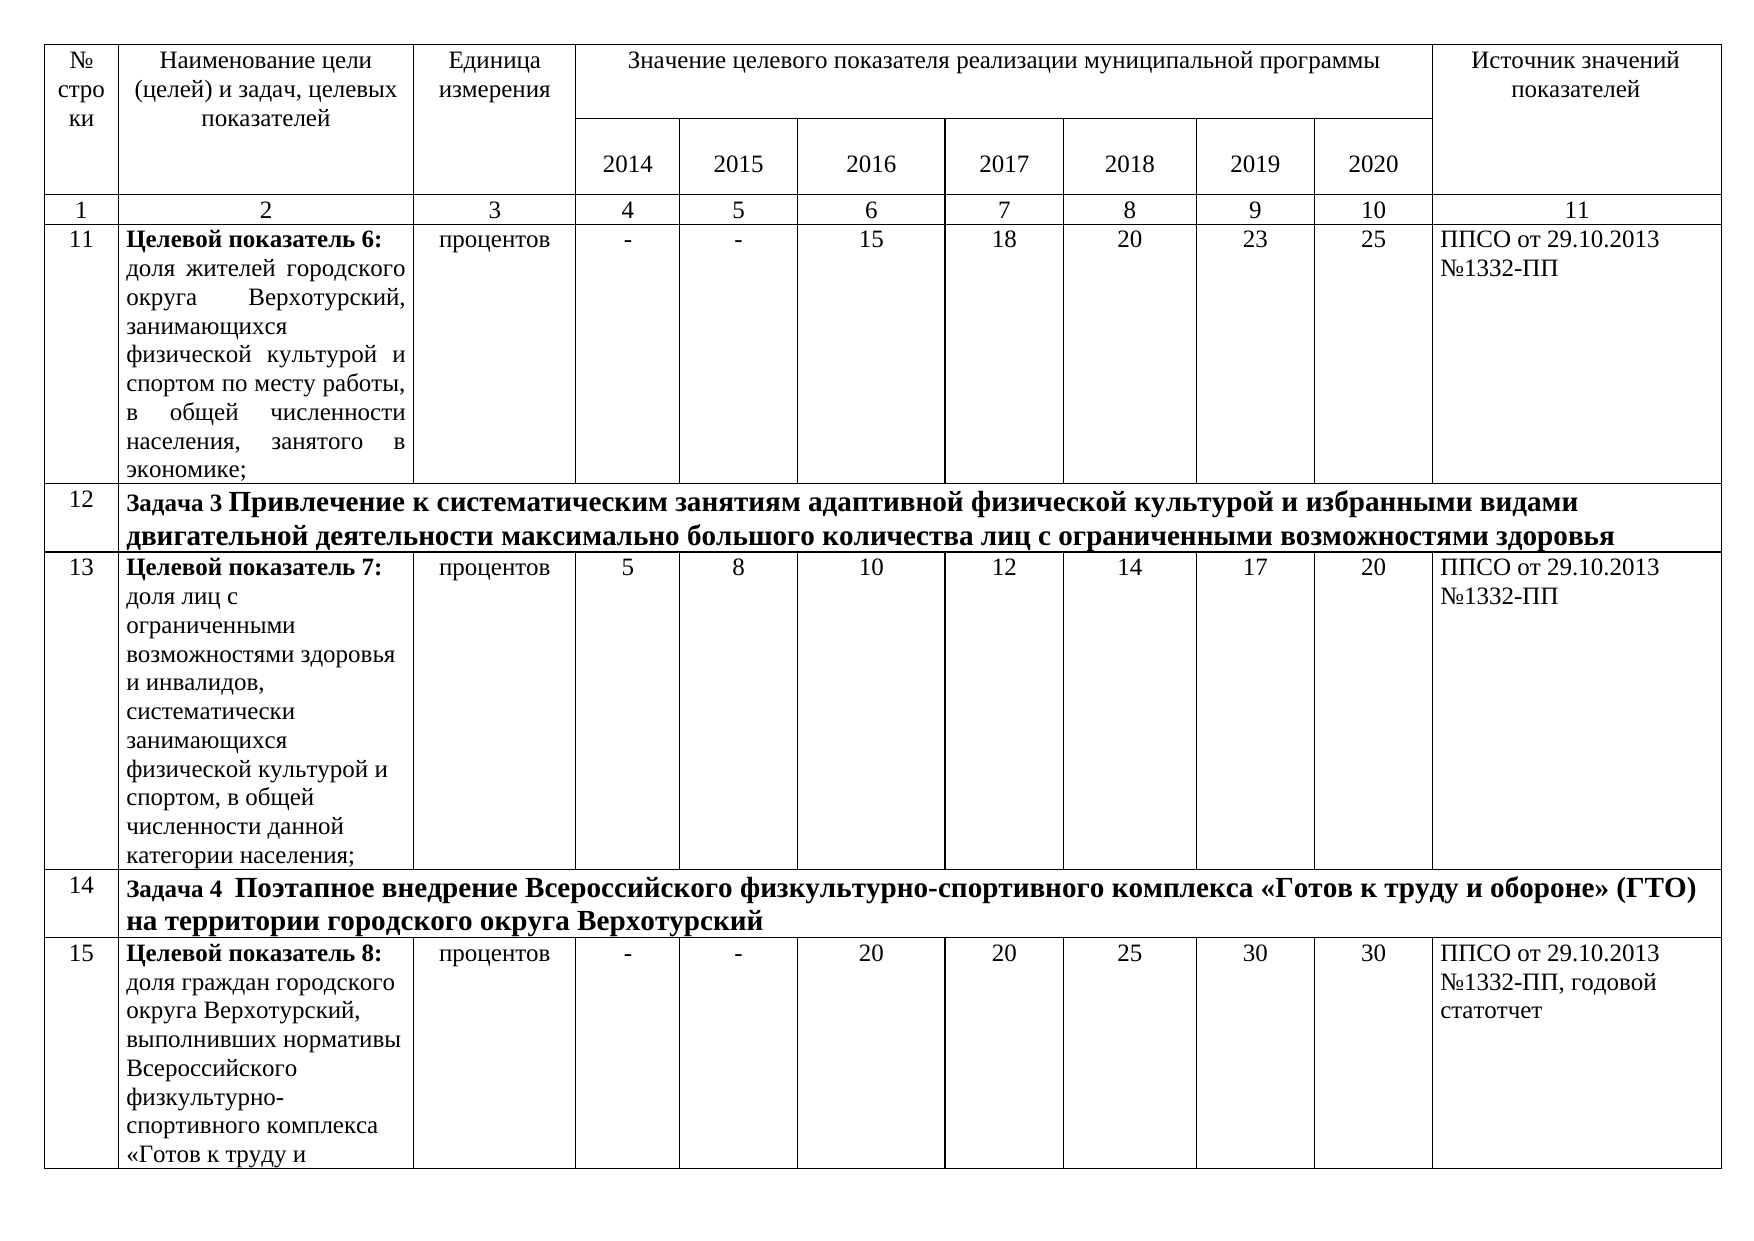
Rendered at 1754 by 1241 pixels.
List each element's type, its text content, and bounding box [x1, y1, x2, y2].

table_cell 30 [1315, 938, 1432, 1168]
table_cell 30 [1197, 938, 1314, 1168]
table_cell [1197, 119, 1314, 148]
table_cell 12 [45, 484, 118, 551]
table_cell [1315, 119, 1432, 148]
table_cell 2015 [680, 148, 797, 194]
table_cell 20 [1064, 225, 1196, 483]
table_cell 6 [798, 195, 944, 223]
table_cell ППСО от 29.10.2013 №1332-ПП [1433, 553, 1721, 869]
table_cell [680, 119, 797, 148]
table_cell 15 [45, 938, 118, 1168]
table_cell 3 [414, 195, 575, 223]
table_cell 7 [946, 195, 1063, 223]
table_header Источник значений показателей [1433, 45, 1721, 118]
table_cell Задача 4 Поэтапное внедрение Всероссийского физкультурно-спортивного комплекса «Готов к труду и обороне» (ГТО) на территории городского округа Верхотурский [119, 870, 1721, 937]
table_cell 9 [1197, 195, 1314, 223]
table_cell - [576, 938, 679, 1168]
table_cell [576, 119, 679, 148]
table_cell Задача 3 Привлечение к систематическим занятиям адаптивной физической культурой и избранными видами двигательной деятельности максимально большого количества лиц с ограниченными возможностями здоровья [119, 484, 1721, 551]
table_cell - [680, 225, 797, 483]
table_cell Целевой показатель 7: доля лиц с ограниченными возможностями здоровья и инвалидов, систематически занимающихся физической культурой и спортом, в общей численности данной категории населения; [119, 553, 413, 869]
table_cell 2020 [1315, 148, 1432, 194]
table_cell 8 [1064, 195, 1196, 223]
table_cell 2 [119, 195, 413, 223]
table_cell процентов [414, 553, 575, 869]
table_header Единица измерения [414, 45, 575, 194]
table_cell 25 [1064, 938, 1196, 1168]
table_cell ППСО от 29.10.2013 №1332-ПП, годовой статотчет [1433, 938, 1721, 1168]
table_cell 10 [1315, 195, 1432, 223]
table_cell 14 [1064, 553, 1196, 869]
table_cell 11 [45, 225, 118, 483]
table_cell 2019 [1197, 148, 1314, 194]
table_cell 18 [946, 225, 1063, 483]
table_cell 2017 [946, 148, 1063, 194]
table_cell 2018 [1064, 148, 1196, 194]
table_header Значение целевого показателя реализации муниципальной программы [576, 45, 1432, 118]
table_cell процентов [414, 225, 575, 483]
table_cell 8 [680, 553, 797, 869]
table_cell [1064, 119, 1196, 148]
table_cell - [576, 225, 679, 483]
table_cell 4 [576, 195, 679, 223]
table_cell [798, 119, 944, 148]
table_cell - [680, 938, 797, 1168]
table_cell 5 [680, 195, 797, 223]
table_cell ППСО от 29.10.2013 №1332-ПП [1433, 225, 1721, 483]
table_cell 20 [1315, 553, 1432, 869]
table_header Наименование цели (целей) и задач, целевых показателей [119, 45, 413, 194]
table_cell 25 [1315, 225, 1432, 483]
table_cell 10 [798, 553, 944, 869]
table_cell 23 [1197, 225, 1314, 483]
table_cell 1 [45, 195, 118, 223]
table_cell 17 [1197, 553, 1314, 869]
table_cell 20 [946, 938, 1063, 1168]
table_cell Целевой показатель 6: доля жителей городского округа Верхотурский, занимающихся физической культурой и спортом по месту работы, в общей численности населения, занятого в экономике; [119, 225, 413, 483]
table_cell 2016 [798, 148, 944, 194]
table_cell 12 [946, 553, 1063, 869]
table_cell 13 [45, 553, 118, 869]
table_cell 2014 [576, 148, 679, 194]
table_cell процентов [414, 938, 575, 1168]
table_cell 5 [576, 553, 679, 869]
table_cell [1433, 118, 1721, 194]
table_cell [946, 119, 1063, 148]
table_header № строки [45, 45, 118, 194]
table_cell 14 [45, 870, 118, 937]
table_cell 15 [798, 225, 944, 483]
table_cell 20 [798, 938, 944, 1168]
table_cell 11 [1433, 195, 1721, 223]
